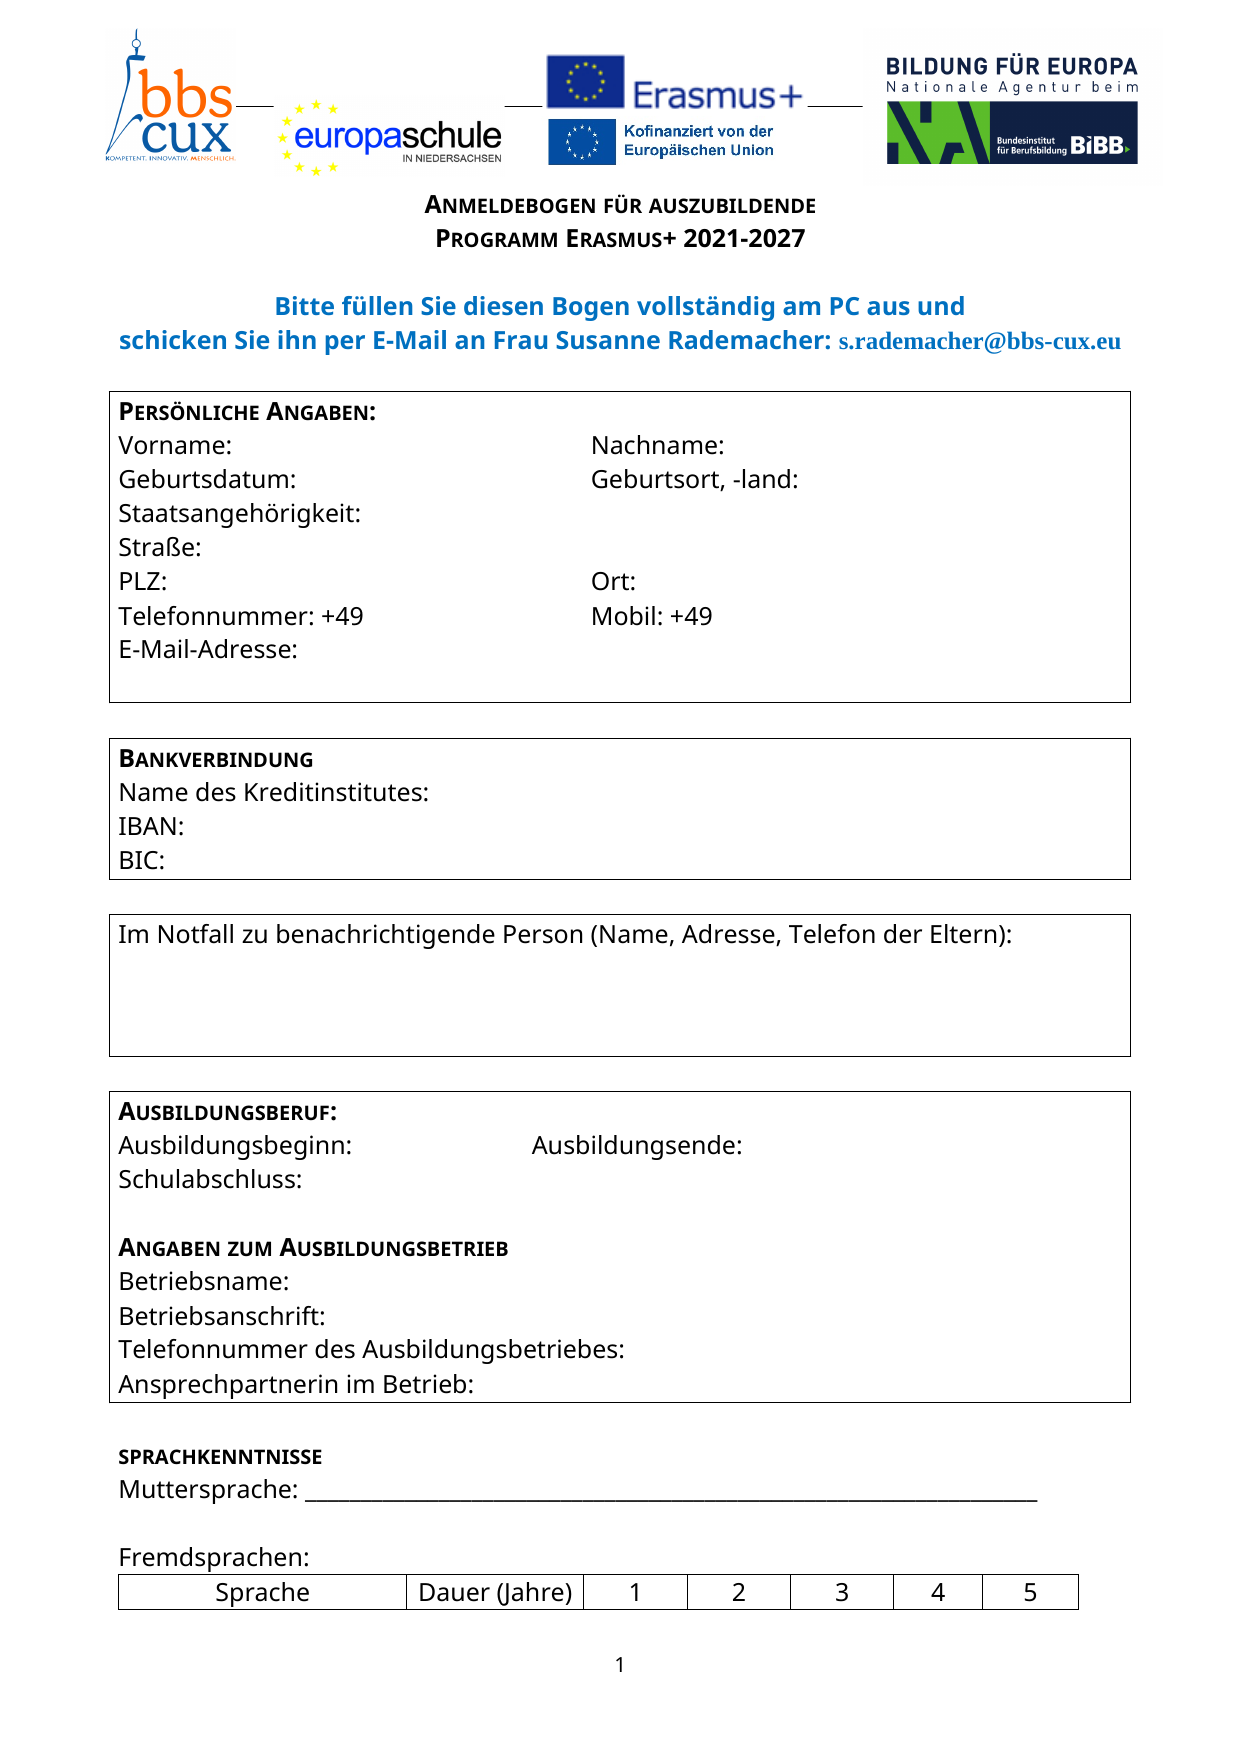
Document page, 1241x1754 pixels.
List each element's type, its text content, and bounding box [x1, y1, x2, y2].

table_header 3 [791, 1575, 893, 1609]
picture [540, 116, 778, 164]
table_header 4 [894, 1575, 982, 1609]
text Telefonnummer des Ausbildungsbetriebes: [118, 1332, 1122, 1363]
text Fremdsprachen: [118, 1540, 1122, 1574]
text Betriebsname: [118, 1264, 1122, 1298]
text Name des Kreditinstitutes: [118, 775, 1122, 809]
text Ansprechpartnerin im Betrieb: [110, 1363, 1130, 1402]
text Muttersprache: __________________________________________________________________ [118, 1472, 1122, 1506]
table_header 5 [983, 1575, 1078, 1609]
text Ausbildungsbeginn: Ausbildungsende: [118, 1128, 1122, 1162]
text PLZ: Ort: [118, 564, 1122, 598]
text Telefonnummer: +49 Mobil: +49 [118, 598, 1122, 632]
text schicken Sie ihn per E-Mail an Frau Susanne Rademacher: s.rademacher@bbs-cux.eu [118, 322, 1122, 357]
subtitle Persönliche Angaben: [110, 392, 1130, 428]
text Bankverbindung [110, 739, 1130, 775]
text Schulabschluss: [118, 1162, 1122, 1196]
text Straße: [118, 530, 1122, 564]
picture [273, 95, 505, 177]
text IBAN: [118, 809, 1122, 840]
text Programm Erasmus+ 2021-2027 [118, 220, 1122, 254]
text Im Notfall zu benachrichtigende Person (Name, Adresse, Telefon der Eltern): [110, 915, 1130, 951]
text sprachkenntnisse [118, 1437, 1122, 1472]
text Ausbildungsberuf: [110, 1092, 1130, 1128]
picture [542, 51, 808, 113]
table_header 1 [584, 1575, 687, 1609]
picture [105, 28, 236, 164]
text Anmeldebogen für auszubildende [118, 152, 1122, 220]
table_header Sprache [119, 1575, 406, 1609]
text Betriebsanschrift: [118, 1298, 1122, 1332]
text Vorname: Nachname: [118, 428, 1122, 462]
picture [862, 28, 1163, 186]
text E-Mail-Adresse: [118, 632, 1122, 666]
text Geburtsdatum: Geburtsort, -land: [118, 462, 1122, 496]
text Staatsangehörigkeit: [118, 496, 1122, 530]
text BIC: [110, 840, 1130, 879]
subtitle Angaben zum Ausbildungsbetrieb [118, 1230, 1122, 1264]
text Bitte füllen Sie diesen Bogen vollständig am PC aus und [118, 288, 1122, 322]
table_header 2 [688, 1575, 790, 1609]
table_header Dauer (Jahre) [407, 1575, 583, 1609]
